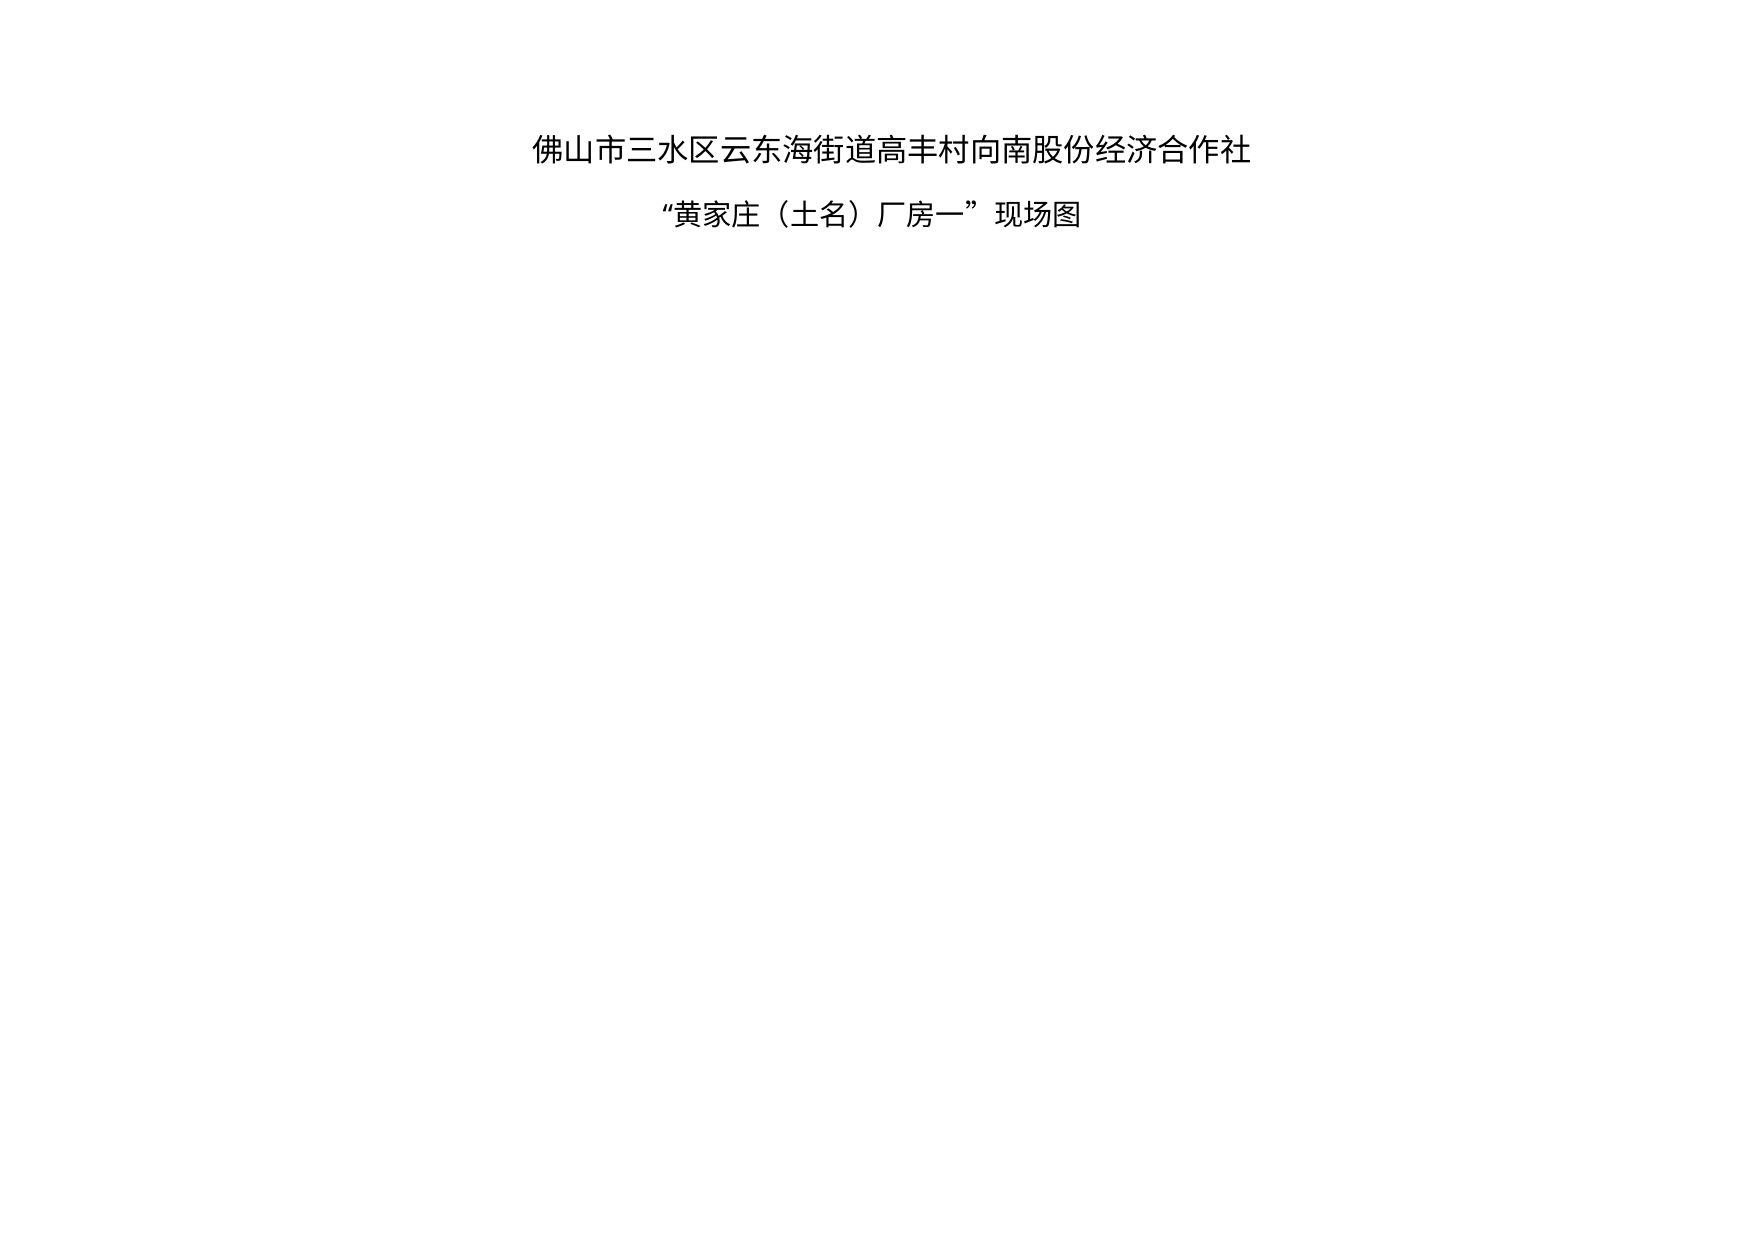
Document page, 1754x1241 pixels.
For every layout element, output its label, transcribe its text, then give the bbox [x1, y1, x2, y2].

text 佛山市三水区云东海街道高丰村向南股份经济合作社 [150, 116, 1594, 181]
text “黄家庄（土名）厂房一”现场图 [150, 181, 1594, 246]
